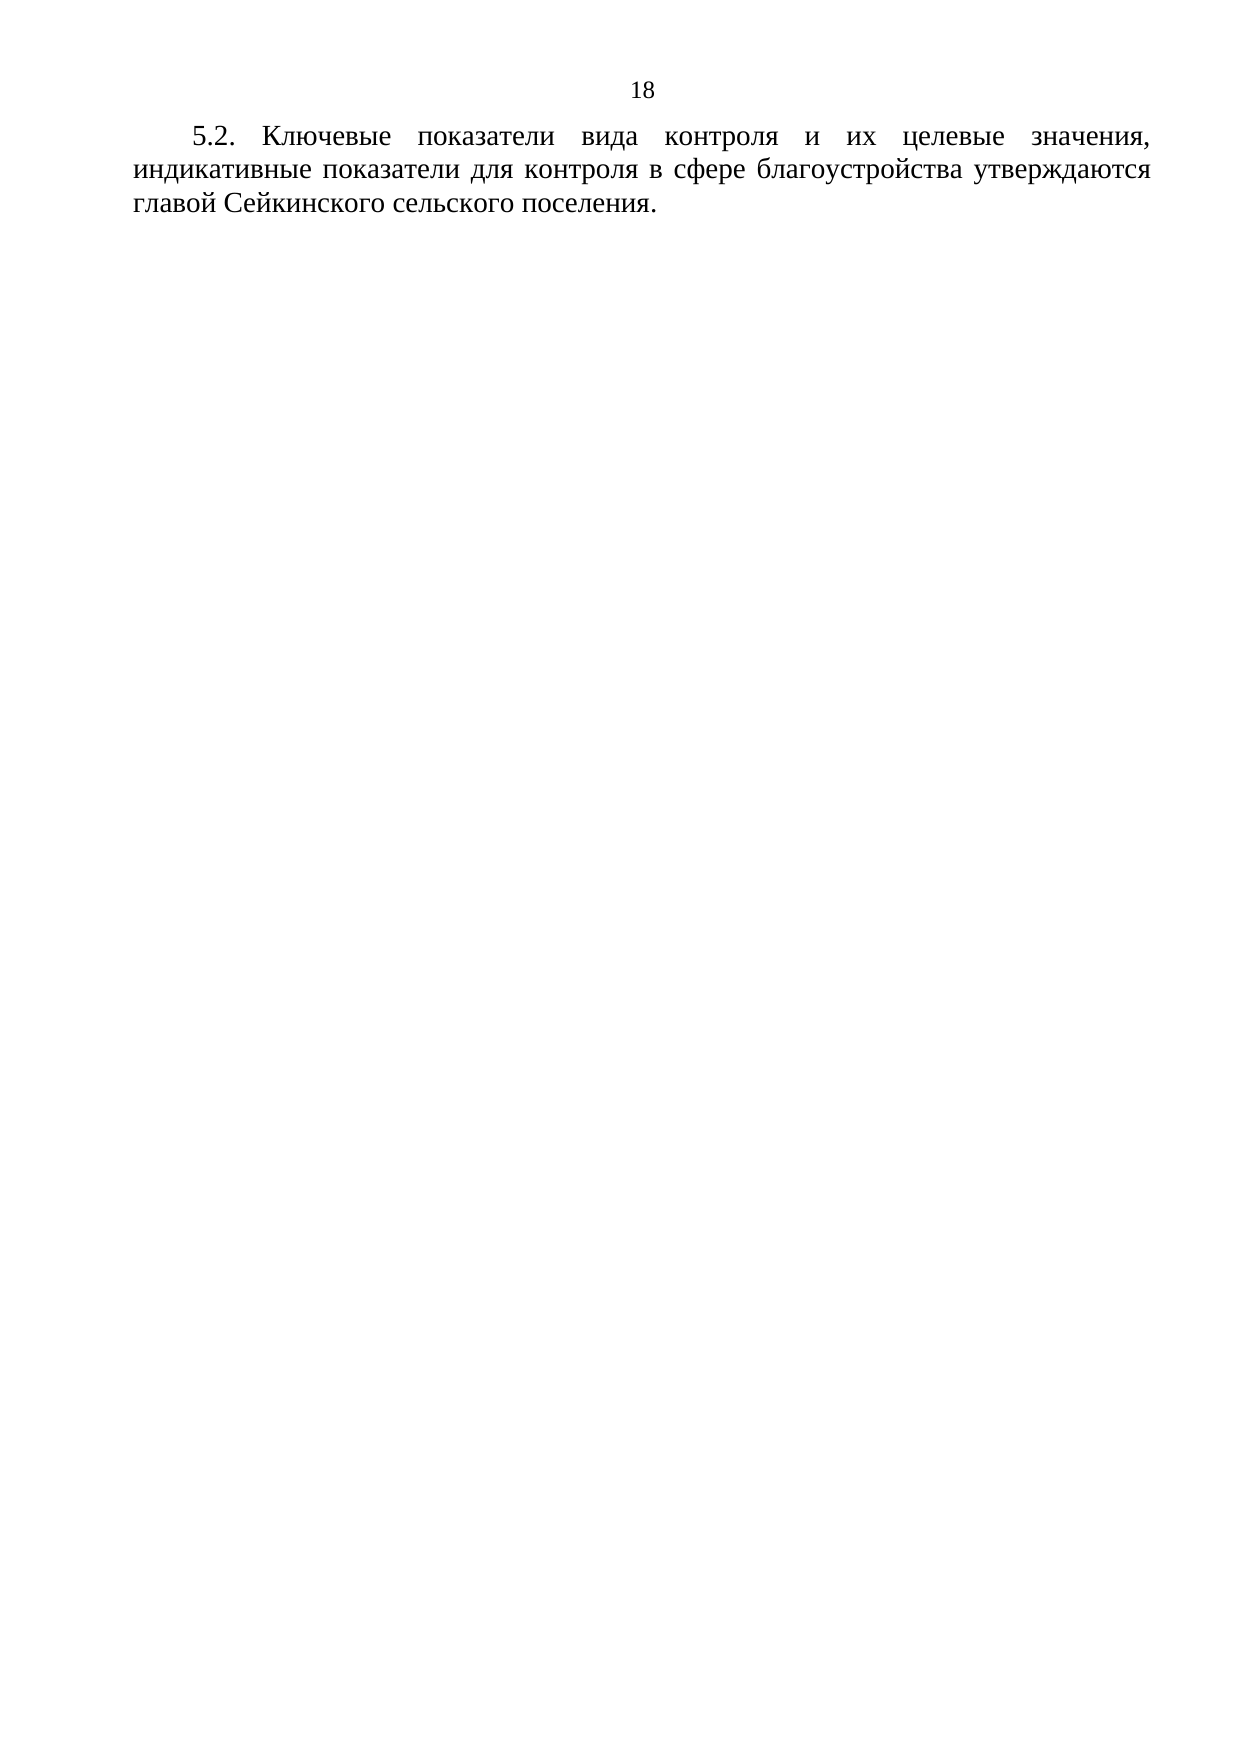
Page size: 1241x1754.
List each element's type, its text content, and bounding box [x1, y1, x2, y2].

text 5.2. Ключевые показатели вида контроля и их целевые значения, индикативные показатели для контроля в сфере благоустройства утверждаются главой Сейкинского сельского поселения. [133, 118, 1152, 219]
